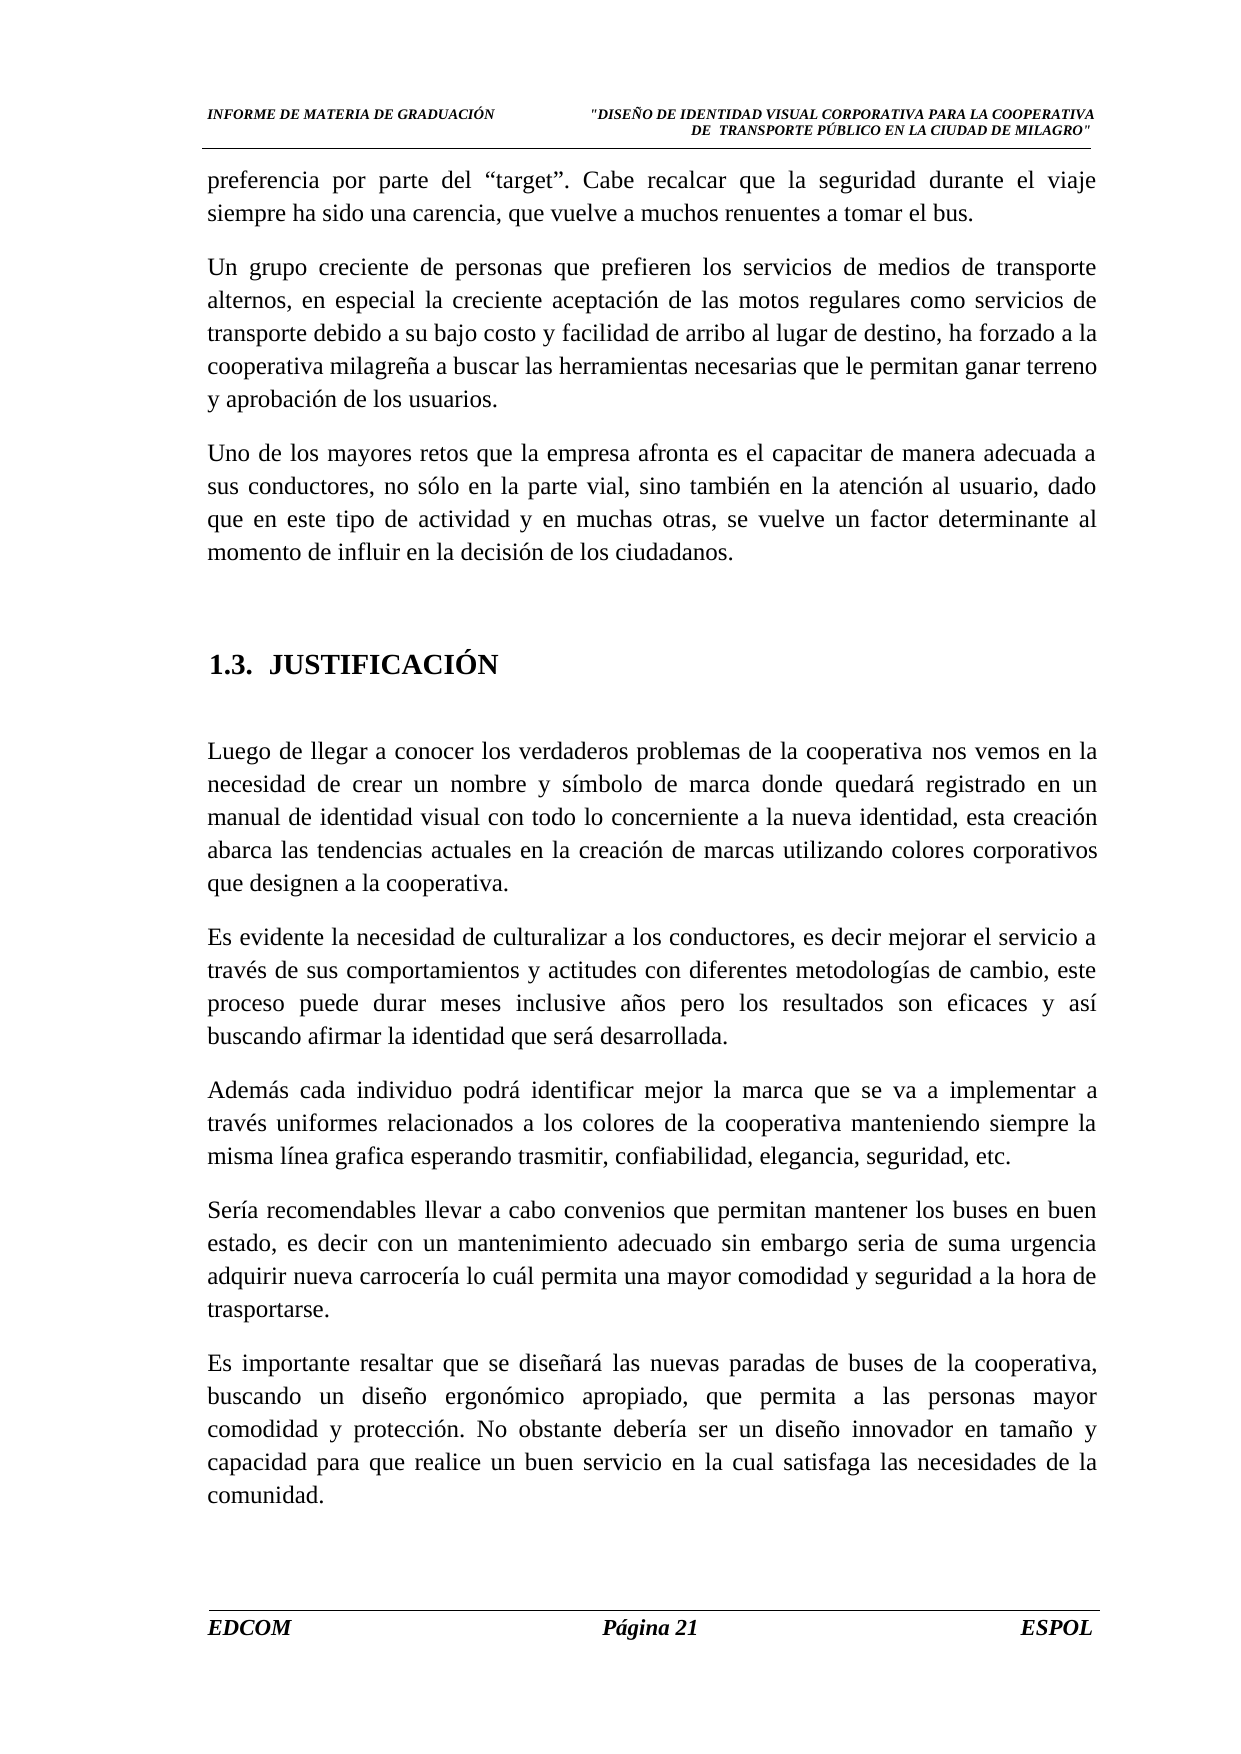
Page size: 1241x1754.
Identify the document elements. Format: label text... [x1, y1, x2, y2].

text Uno de los mayores retos que la empresa afronta es el capacitar de manera adecuada a sus conductores, no sólo en la parte vial, sino también en la atención al usuario, dado que en este tipo de actividad y en muchas otras, se vuelve un factor determinante al momento de influir en la decisión de los ciudadanos. [207, 438, 1098, 566]
text Es importante resaltar que se diseñará las nuevas paradas de buses de la cooperativa, buscando un diseño ergonómico apropiado, que permita a las personas mayor comodidad y protección. No obstante debería ser un diseño innovador en tamaño y capacidad para que realice un buen servicio en la cual satisfaga las necesidades de la comunidad. [207, 1348, 1098, 1509]
text Además cada individuo podrá identificar mejor la marca que se va a implementar a través uniformes relacionados a los colores de la cooperativa manteniendo siempre la misma línea grafica esperando trasmitir, confiabilidad, elegancia, seguridad, etc. [207, 1075, 1098, 1170]
text Luego de llegar a conocer los verdaderos problemas de la cooperativa nos vemos en la necesidad de crear un nombre y símbolo de marca donde quedará registrado en un manual de identidad visual con todo lo concerniente a la nueva identidad, esta creación abarca las tendencias actuales en la creación de marcas utilizando colores corporativos que designen a la cooperativa. [207, 736, 1098, 802]
text Luego de llegar a conocer los verdaderos problemas de la cooperativa nos vemos en la necesidad de crear un nombre y símbolo de marca donde quedará registrado en un manual de identidad visual con todo lo concerniente a la nueva identidad, esta creación abarca las tendencias actuales en la creación de marcas utilizando colores corporativos que designen a la cooperativa. [207, 831, 1098, 897]
text Un grupo creciente de personas que prefieren los servicios de medios de transporte alternos, en especial la creciente aceptación de las motos regulares como servicios de transporte debido a su bajo costo y facilidad de arribo al lugar de destino, ha forzado a la cooperativa milagreña a buscar las herramientas necesarias que le permitan ganar terreno y aprobación de los usuarios. [207, 252, 1098, 413]
text JUSTIFICACIÓN [209, 647, 1078, 680]
text Sería recomendables llevar a cabo convenios que permitan mantener los buses en buen estado, es decir con un mantenimiento adecuado sin embargo seria de suma urgencia adquirir nueva carrocería lo cuál permita una mayor comodidad y seguridad a la hora de trasportarse. [207, 1195, 1098, 1323]
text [207, 165, 1098, 227]
text Es evidente la necesidad de culturalizar a los conductores, es decir mejorar el servicio a través de sus comportamientos y actitudes con diferentes metodologías de cambio, este proceso puede durar meses inclusive años pero los resultados son eficaces y así buscando afirmar la identidad que será desarrollada. [207, 922, 1098, 1050]
